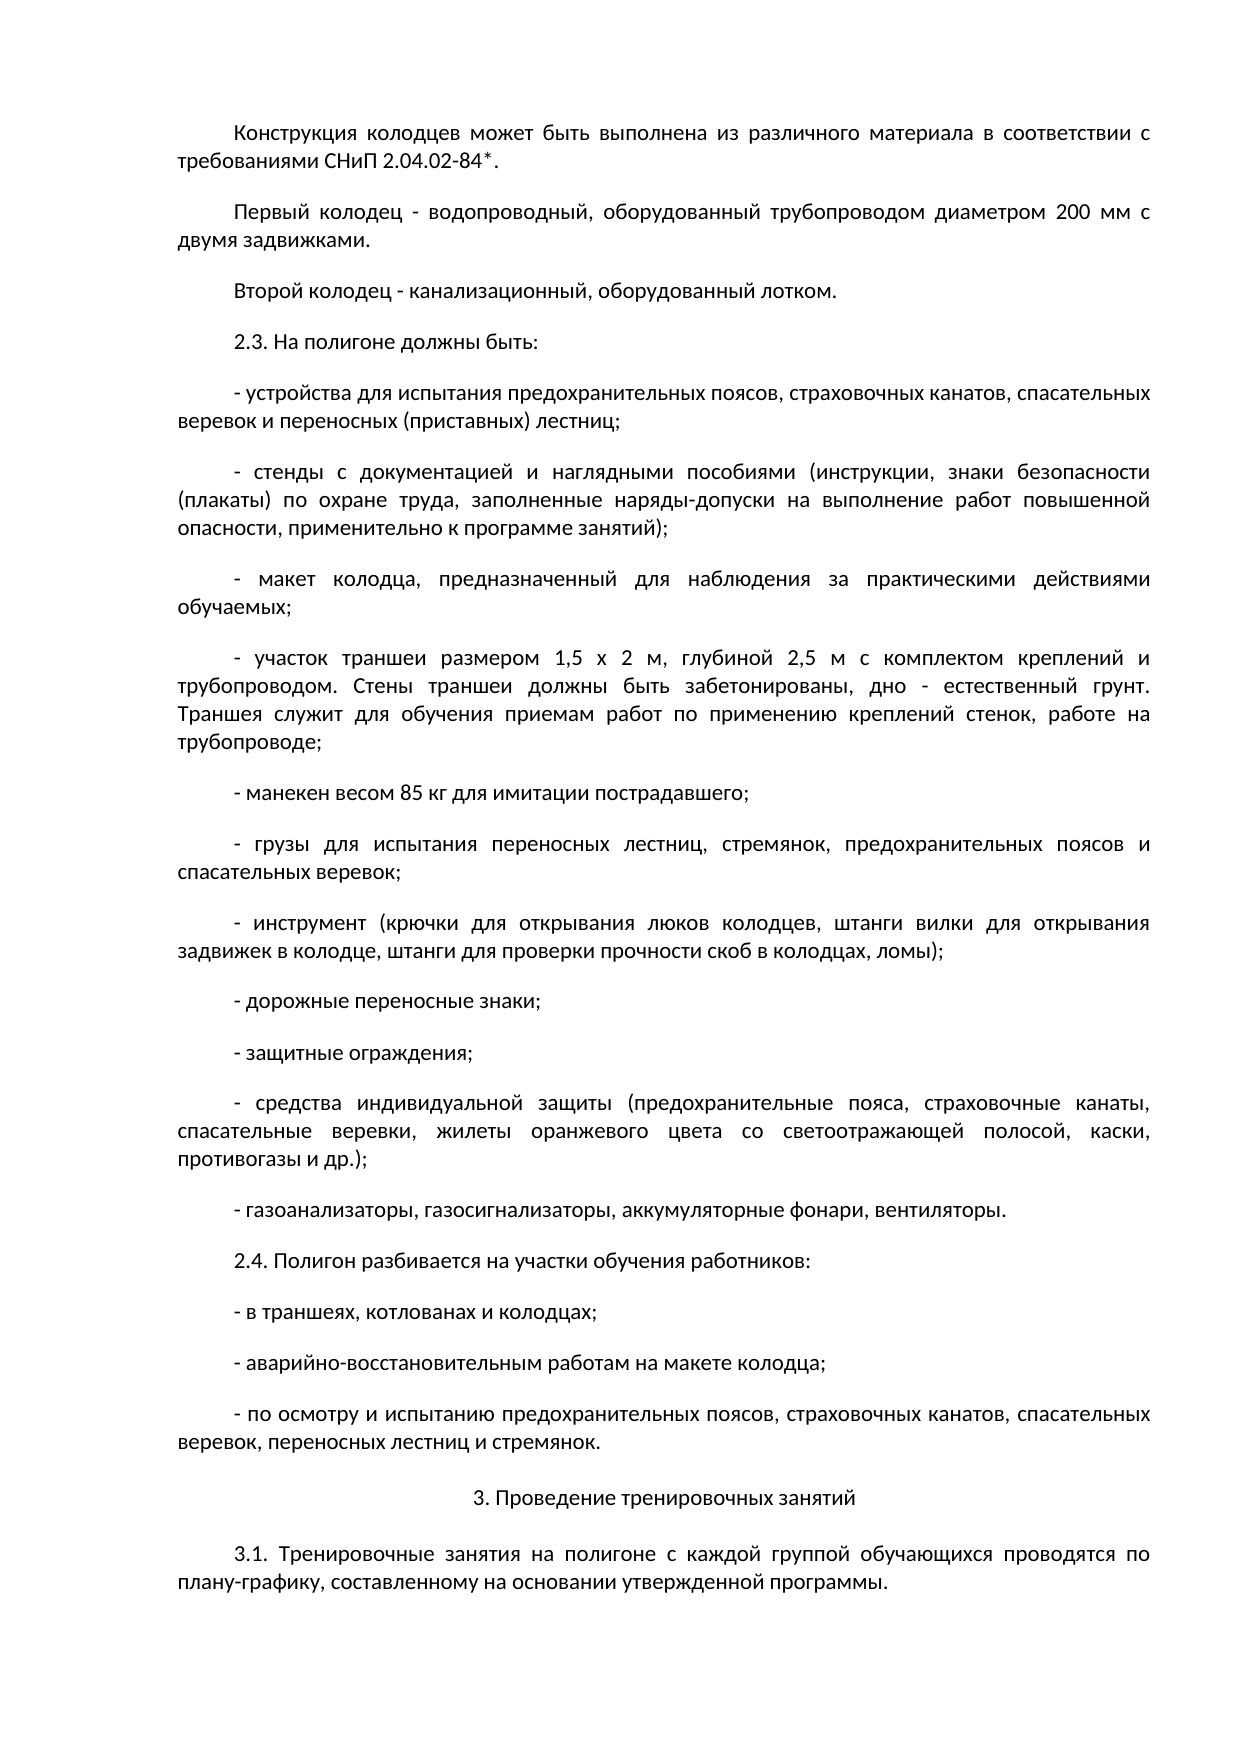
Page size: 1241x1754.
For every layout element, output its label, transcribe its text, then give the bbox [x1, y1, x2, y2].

text - дорожные переносные знаки; [177, 987, 1152, 1015]
text - аварийно-восстановительным работам на макете колодца; [177, 1348, 1152, 1376]
text - участок траншеи размером 1,5 x 2 м, глубиной 2,5 м с комплектом креплений и трубопроводом. Стены траншеи должны быть забетонированы, дно - естественный грунт. Траншея служит для обучения приемам работ по применению креплений стенок, работе на трубопроводе; [177, 643, 1152, 755]
text 3.1. Тренировочные занятия на полигоне с каждой группой обучающихся проводятся по плану-графику, составленному на основании утвержденной программы. [177, 1539, 1152, 1595]
text Первый колодец - водопроводный, оборудованный трубопроводом диаметром 200 мм с двумя задвижками. [177, 197, 1152, 253]
text - инструмент (крючки для открывания люков колодцев, штанги вилки для открывания задвижек в колодце, штанги для проверки прочности скоб в колодцах, ломы); [177, 908, 1152, 964]
text - по осмотру и испытанию предохранительных поясов, страховочных канатов, спасательных веревок, переносных лестниц и стремянок. [177, 1399, 1152, 1455]
text - грузы для испытания переносных лестниц, стремянок, предохранительных поясов и спасательных веревок; [177, 829, 1152, 885]
text 2.3. На полигоне должны быть: [177, 327, 1152, 355]
text - защитные ограждения; [177, 1038, 1152, 1066]
text - газоанализаторы, газосигнализаторы, аккумуляторные фонари, вентиляторы. [177, 1196, 1152, 1223]
text 3. Проведение тренировочных занятий [177, 1483, 1152, 1511]
text - манекен весом 85 кг для имитации пострадавшего; [177, 778, 1152, 806]
text - средства индивидуальной защиты (предохранительные пояса, страховочные канаты, спасательные веревки, жилеты оранжевого цвета со светоотражающей полосой, каски, противогазы и др.); [177, 1088, 1152, 1173]
text - устройства для испытания предохранительных поясов, страховочных канатов, спасательных веревок и переносных (приставных) лестниц; [177, 378, 1152, 434]
text Конструкция колодцев может быть выполнена из различного материала в соответствии с требованиями СНиП 2.04.02-84*. [177, 118, 1152, 174]
text Второй колодец - канализационный, оборудованный лотком. [177, 276, 1152, 304]
text 2.4. Полигон разбивается на участки обучения работников: [177, 1246, 1152, 1274]
text - в траншеях, котлованах и колодцах; [177, 1297, 1152, 1325]
text - макет колодца, предназначенный для наблюдения за практическими действиями обучаемых; [177, 564, 1152, 620]
text - стенды с документацией и наглядными пособиями (инструкции, знаки безопасности (плакаты) по охране труда, заполненные наряды-допуски на выполнение работ повышенной опасности, применительно к программе занятий); [177, 457, 1152, 541]
